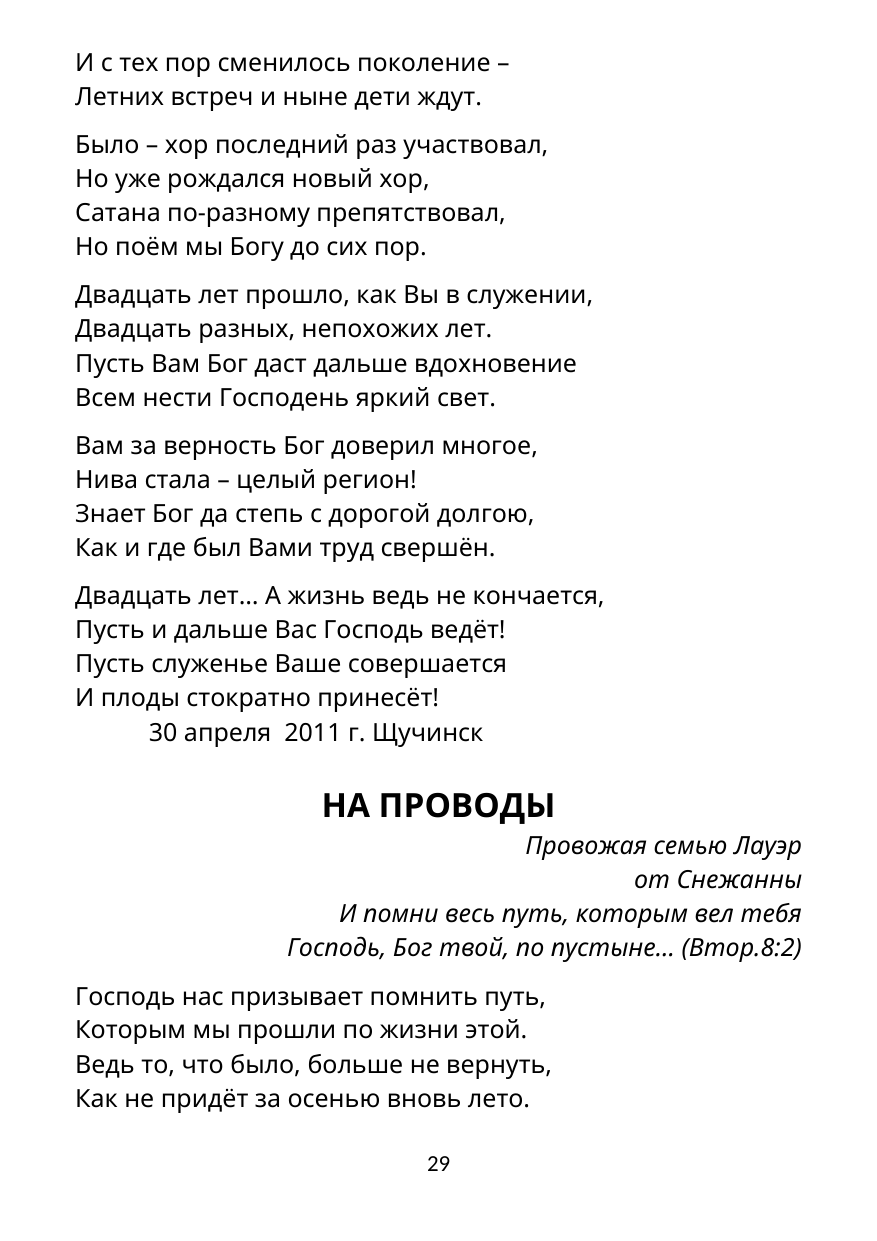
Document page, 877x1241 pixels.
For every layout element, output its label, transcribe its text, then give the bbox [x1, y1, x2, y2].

text Сатана по-разному препятствовал, [75, 195, 802, 229]
text Пусть и дальше Вас Господь ведёт! [75, 612, 802, 646]
text Всем нести Господень яркий свет. [75, 379, 802, 413]
text Которым мы прошли по жизни этой. [75, 1012, 802, 1046]
text Двадцать лет прошло, как Вы в служении, [75, 277, 802, 311]
text Двадцать разных, непохожих лет. [75, 311, 802, 345]
text Но поём мы Богу до сих пор. [75, 229, 802, 263]
text Вам за верность Бог доверил многое, [75, 427, 802, 462]
text Провожая семью Лауэр [75, 828, 802, 862]
text Но уже рождался новый хор, [75, 161, 802, 195]
text НА ПРОВОДЫ [75, 782, 802, 828]
text Пусть Вам Бог даст дальше вдохновение [75, 345, 802, 379]
text И с тех пор сменилось поколение – [75, 44, 802, 78]
text Ведь то, что было, больше не вернуть, [75, 1046, 802, 1080]
text Было – хор последний раз участвовал, [75, 127, 802, 161]
text Нива стала – целый регион! [75, 462, 802, 496]
text 30 апреля 2011 г. Щучинск [75, 714, 802, 748]
text Как не придёт за осенью вновь лето. [75, 1080, 802, 1114]
text Знает Бог да степь с дорогой долгою, [75, 496, 802, 530]
text от Снежанны [75, 862, 802, 896]
text И помни весь путь, которым вел тебя [75, 896, 802, 930]
text Двадцать лет… А жизнь ведь не кончается, [75, 578, 802, 612]
text Летних встреч и ныне дети ждут. [75, 78, 802, 112]
text Пусть служенье Ваше совершается [75, 646, 802, 680]
text Как и где был Вами труд свершён. [75, 530, 802, 564]
text И плоды стократно принесёт! [75, 680, 802, 714]
text Господь нас призывает помнить путь, [75, 978, 802, 1012]
text Господь, Бог твой, по пустыне… (Втор.8:2) [75, 930, 802, 964]
